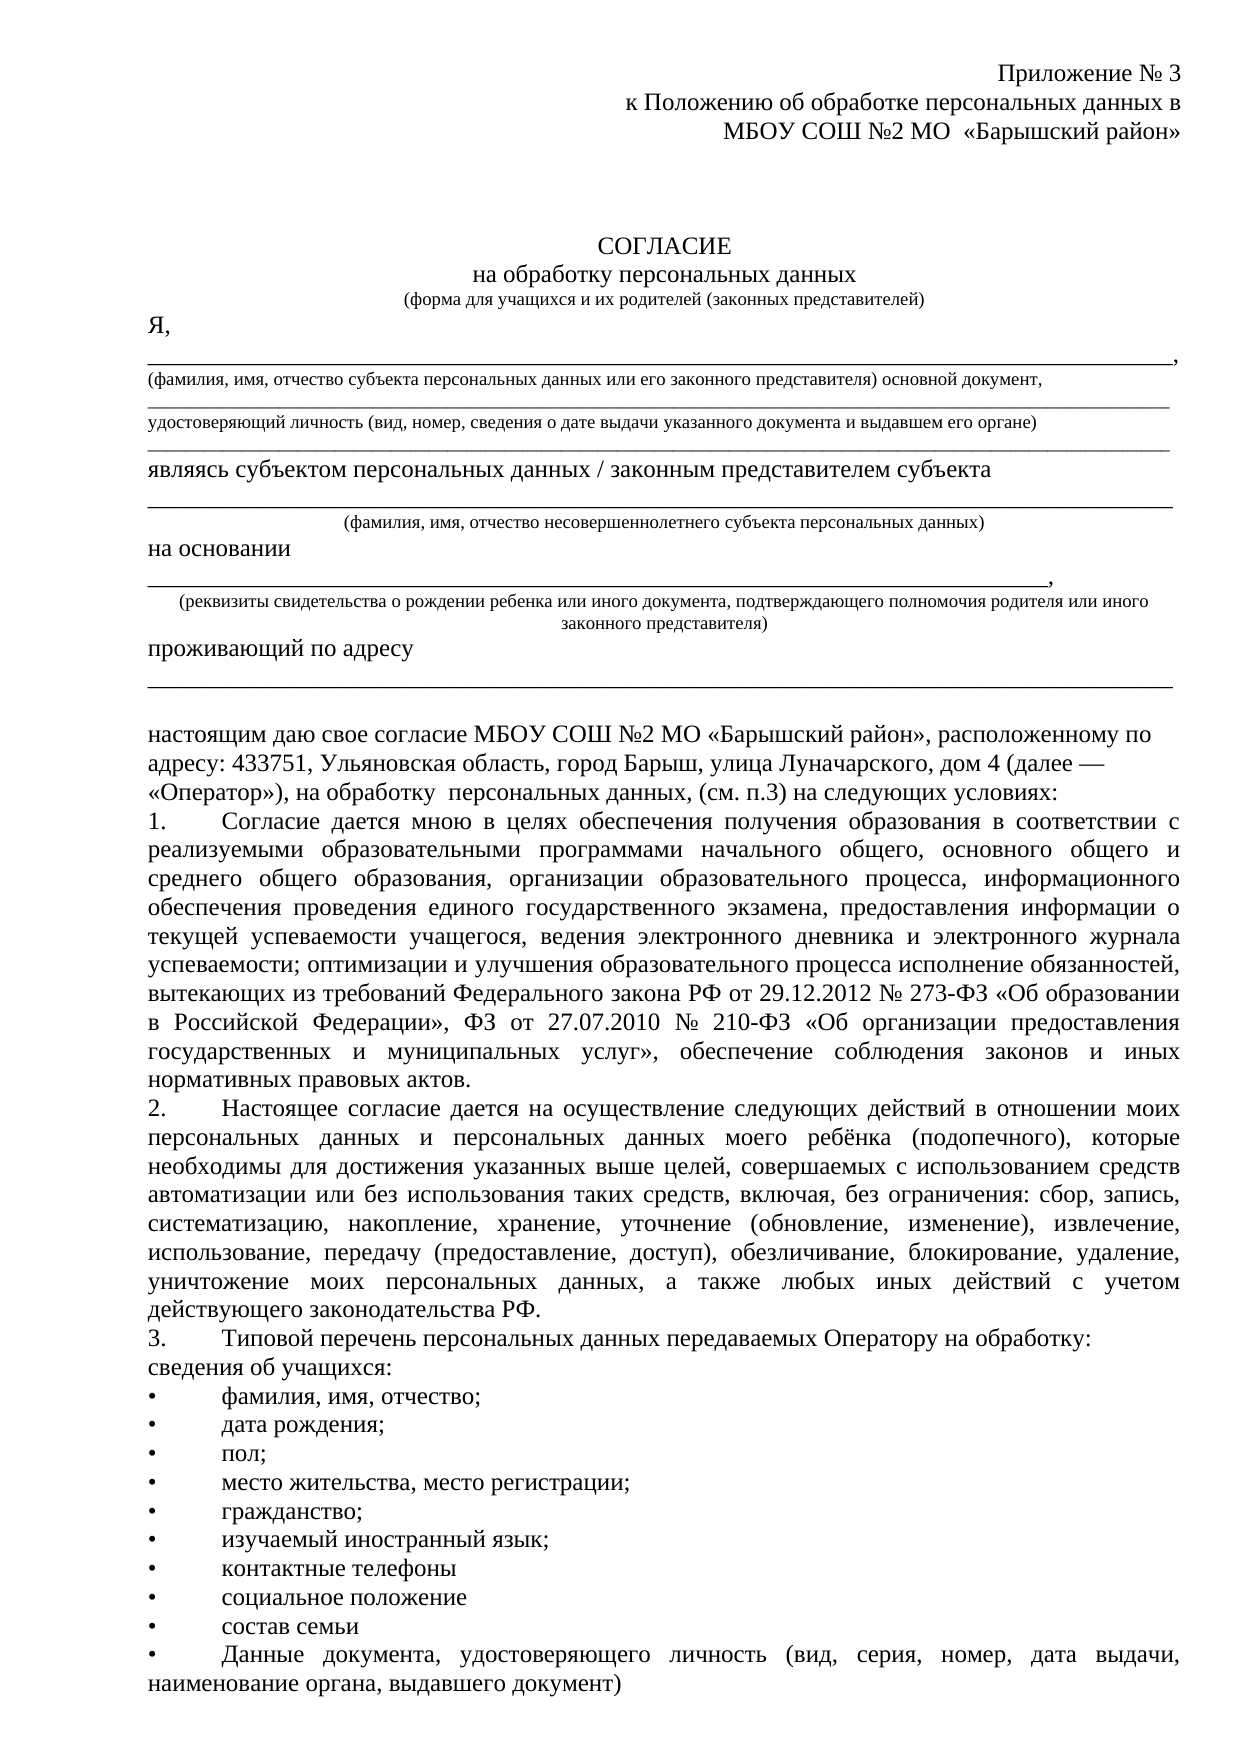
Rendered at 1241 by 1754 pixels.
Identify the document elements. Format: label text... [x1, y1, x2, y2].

text (реквизиты свидетельства о рождении ребенка или иного документа, подтверждающего полномочия родителя или иного законного представителя) [148, 590, 1181, 633]
text (форма для учащихся и их родителей (законных представителей) [148, 288, 1181, 310]
text • гражданство; [148, 1496, 1181, 1524]
text на обработку персональных данных [148, 259, 1181, 288]
text • состав семьи [148, 1611, 1181, 1639]
text 1. Согласие дается мною в целях обеспечения получения образования в соответствии с реализуемыми образовательными программами начального общего, основного общего и среднего общего образования, организации образовательного процесса, информационного обеспечения проведения единого государственного экзамена, предоставления информации о текущей успеваемости учащегося, ведения электронного дневника и электронного журнала успеваемости; оптимизации и улучшения образовательного процесса исполнение обязанностей, вытекающих из требований Федерального закона РФ от 29.12.2012 № 273-ФЗ «Об образовании в Российской Федерации», ФЗ от 27.07.2010 № 210-ФЗ «Об организации предоставления государственных и муниципальных услуг», обеспечение соблюдения законов и иных нормативных правовых актов. [148, 806, 1181, 1093]
text __________________________________________________________________________________ [148, 482, 1181, 511]
text являясь субъектом персональных данных / законным представителем субъекта [148, 454, 1181, 482]
text _____________________________________________________________________________________________________________ [148, 432, 1181, 454]
text • Данные документа, удостоверяющего личность (вид, серия, номер, дата выдачи, наименование органа, выдавшего документ) [148, 1639, 1181, 1697]
text настоящим даю свое согласие МБОУ СОШ №2 МО «Барышский район», расположенному по адресу: 433751, Ульяновская область, город Барыш, улица Луначарского, дом 4 (далее — «Оператор»), на обработку персональных данных, (см. п.3) на следующих условиях: [148, 719, 1181, 806]
text • фамилия, имя, отчество; [148, 1381, 1181, 1409]
text • дата рождения; [148, 1409, 1181, 1438]
text сведения об учащихся: [148, 1352, 1181, 1381]
text • место жительства, место регистрации; [148, 1467, 1181, 1496]
text к Положению об обработке персональных данных в [148, 87, 1181, 116]
text (фамилия, имя, отчество субъекта персональных данных или его законного представителя) основной документ, [148, 367, 1181, 389]
text МБОУ СОШ №2 МО «Барышский район» [148, 116, 1181, 144]
text 2. Настоящее согласие дается на осуществление следующих действий в отношении моих персональных данных и персональных данных моего ребёнка (подопечного), которые необходимы для достижения указанных выше целей, совершаемых с использованием средств автоматизации или без использования таких средств, включая, без ограничения: сбор, запись, систематизацию, накопление, хранение, уточнение (обновление, изменение), извлечение, использование, передачу (предоставление, доступ), обезличивание, блокирование, удаление, уничтожение моих персональных данных, а также любых иных действий с учетом действующего законодательства РФ. [148, 1093, 1181, 1323]
text 3. Типовой перечень персональных данных передаваемых Оператору на обработку: [148, 1323, 1181, 1352]
text удостоверяющий личность (вид, номер, сведения о дате выдачи указанного документа и выдавшем его органе) [148, 411, 1181, 432]
text (фамилия, имя, отчество несовершеннолетнего субъекта персональных данных) [148, 511, 1181, 533]
text • изучаемый иностранный язык; [148, 1524, 1181, 1553]
text • пол; [148, 1438, 1181, 1467]
text проживающий по адресу __________________________________________________________________________________ [148, 633, 1181, 691]
text • контактные телефоны [148, 1553, 1181, 1582]
text • социальное положение [148, 1582, 1181, 1611]
text _____________________________________________________________________________________________________________ [148, 389, 1181, 411]
text Я, __________________________________________________________________________________, [148, 310, 1181, 367]
text СОГЛАСИЕ [148, 231, 1181, 259]
text на основании ________________________________________________________________________, [148, 533, 1181, 590]
text Приложение № 3 [148, 58, 1181, 87]
